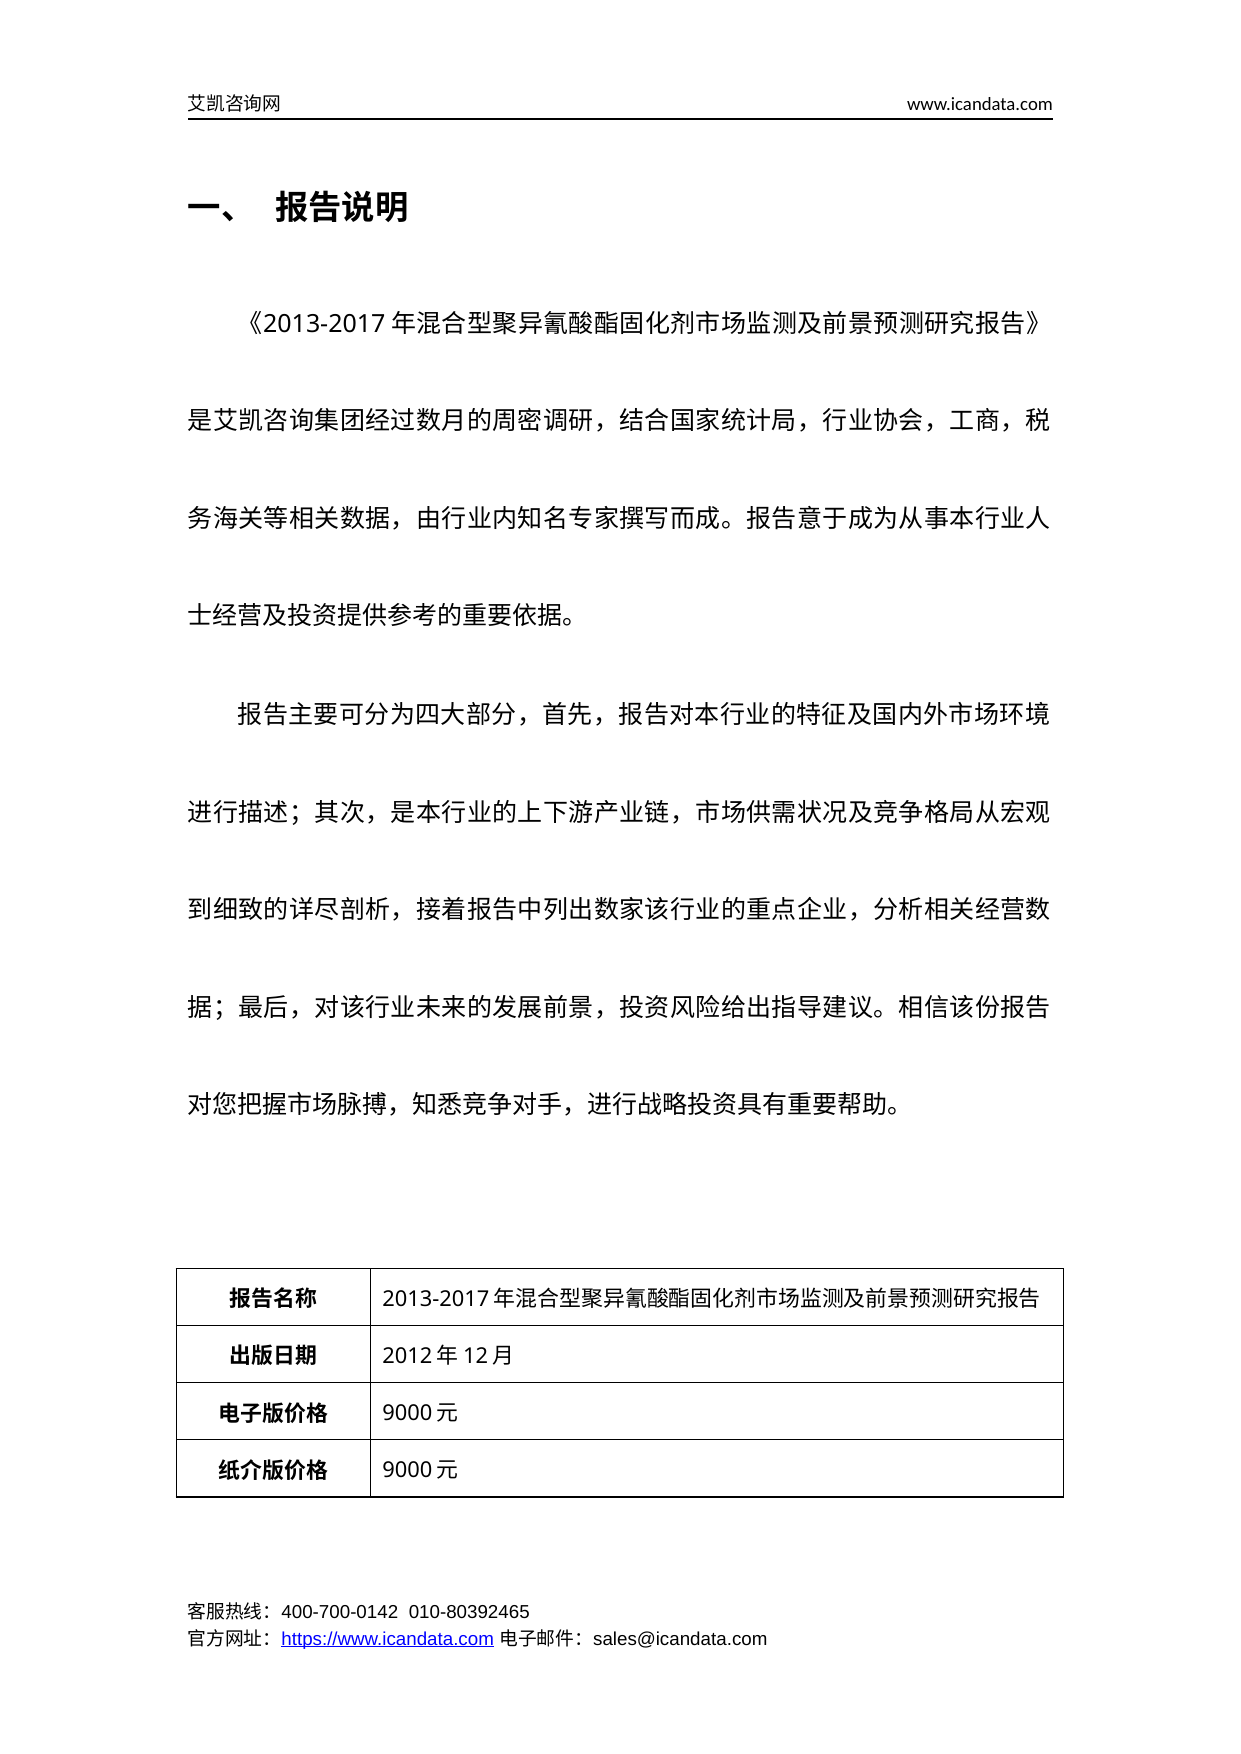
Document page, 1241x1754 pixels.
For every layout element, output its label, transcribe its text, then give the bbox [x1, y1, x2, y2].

text 报告主要可分为四大部分，首先，报告对本行业的特征及国内外市场环境进行描述；其次，是本行业的上下游产业链，市场供需状况及竞争格局从宏观到细致的详尽剖析，接着报告中列出数家该行业的重点企业，分析相关经营数据；最后，对该行业未来的发展前景，投资风险给出指导建议。相信该份报告对您把握市场脉搏，知悉竞争对手，进行战略投资具有重要帮助。 [187, 681, 1053, 1136]
text 《2013-2017年混合型聚异氰酸酯固化剂市场监测及前景预测研究报告》是艾凯咨询集团经过数月的周密调研，结合国家统计局，行业协会，工商，税务海关等相关数据，由行业内知名专家撰写而成。报告意于成为从事本行业人士经营及投资提供参考的重要依据。 [187, 289, 1053, 646]
table_cell 电子版价格 [177, 1383, 370, 1439]
table_cell 纸介版价格 [177, 1440, 370, 1496]
table_cell 9000元 [371, 1440, 1063, 1496]
table_cell 2012年12月 [371, 1326, 1063, 1382]
table_cell 9000元 [371, 1383, 1063, 1439]
table_header 报告名称 [177, 1269, 370, 1325]
table_header 2013-2017年混合型聚异氰酸酯固化剂市场监测及前景预测研究报告 [371, 1269, 1063, 1325]
subtitle 报告说明 [187, 172, 1053, 237]
table_cell 出版日期 [177, 1326, 370, 1382]
